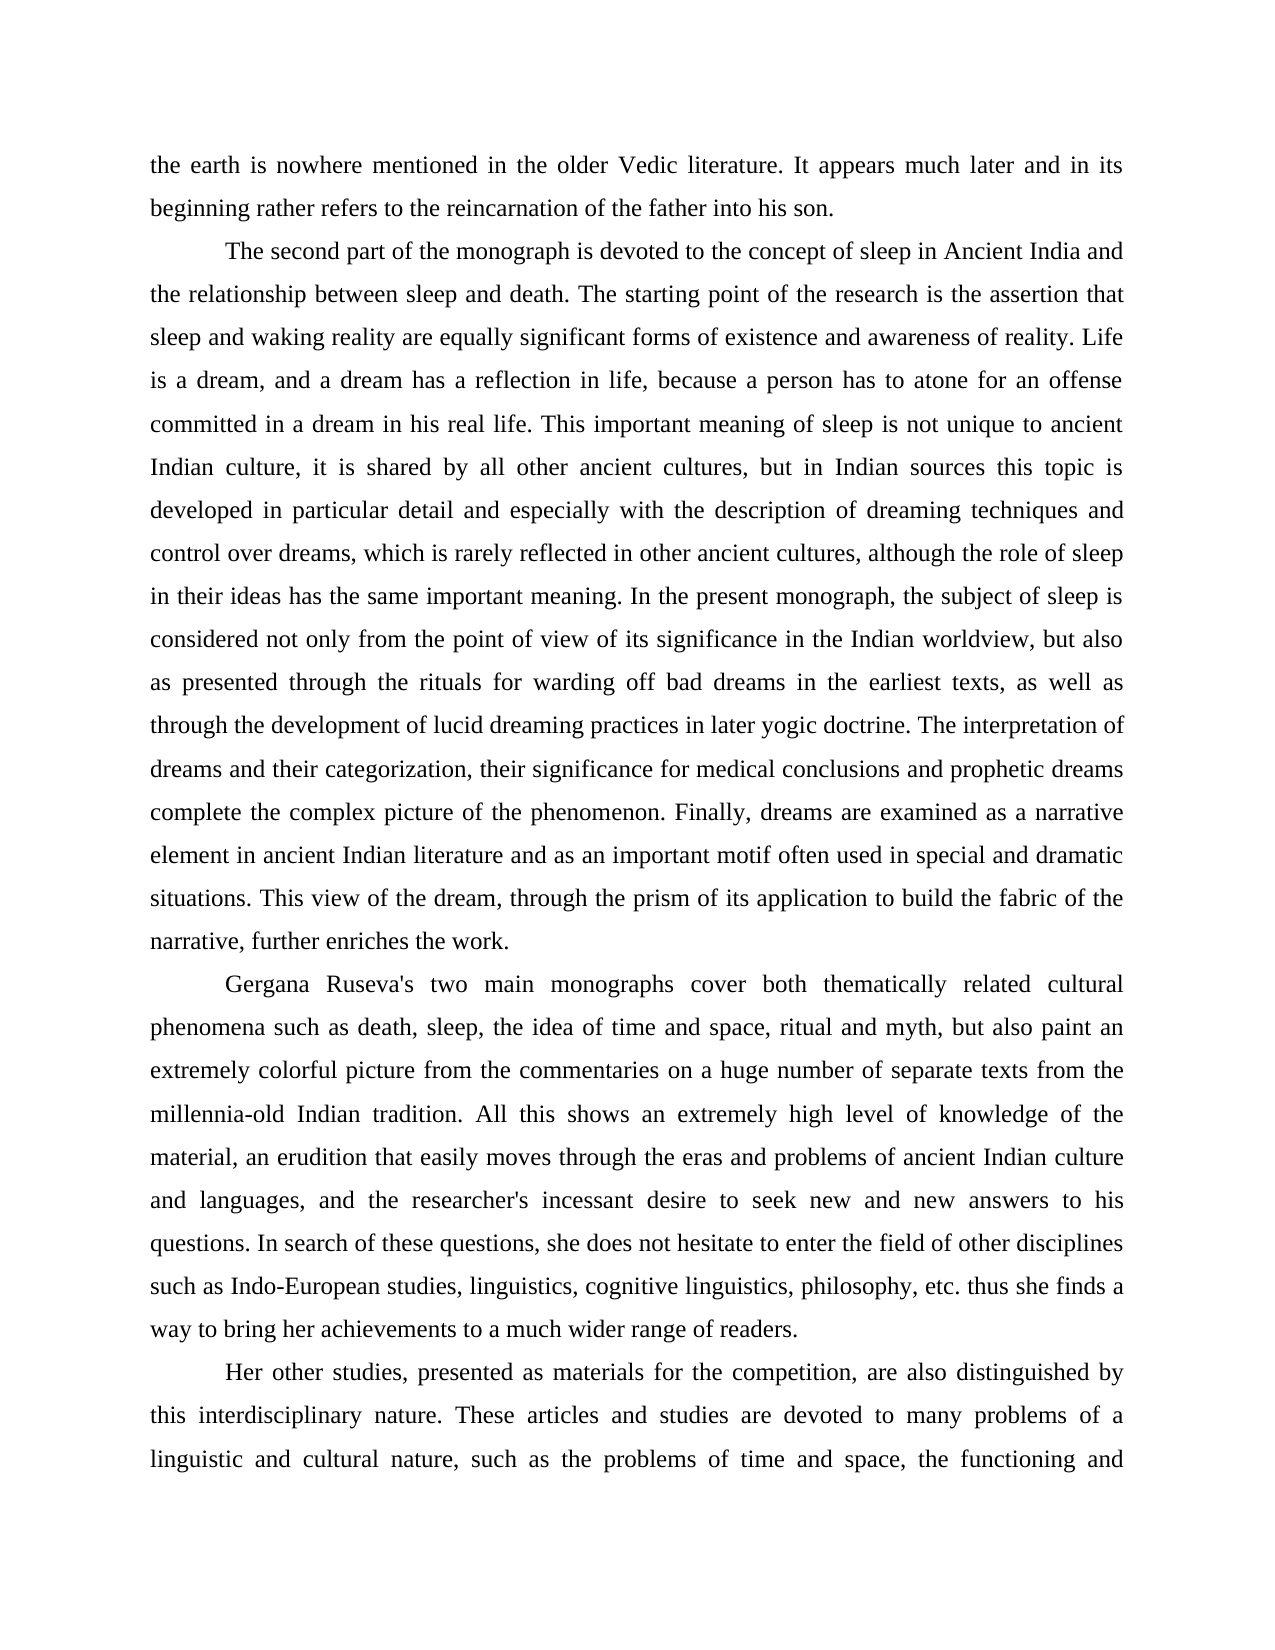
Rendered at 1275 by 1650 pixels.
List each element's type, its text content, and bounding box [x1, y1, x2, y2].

text The second part of the monograph is devoted to the concept of sleep in Ancient India and the relationship between sleep and death. The starting point of the research is the assertion that sleep and waking reality are equally significant forms of existence and awareness of reality. Life is a dream, and a dream has a reflection in life, because a person has to atone for an offense committed in a dream in his real life. This important meaning of sleep is not unique to ancient Indian culture, it is shared by all other ancient cultures, but in Indian sources this topic is developed in particular detail and especially with the description of dreaming techniques and control over dreams, which is rarely reflected in other ancient cultures, although the role of sleep in their ideas has the same important meaning. In the present monograph, the subject of sleep is considered not only from the point of view of its significance in the Indian worldview, but also as presented through the rituals for warding off bad dreams in the earliest texts, as well as through the development of lucid dreaming practices in later yogic doctrine. The interpretation of dreams and their categorization, their significance for medical conclusions and prophetic dreams complete the complex picture of the phenomenon. Finally, dreams are examined as a narrative element in ancient Indian literature and as an important motif often used in special and dramatic situations. This view of the dream, through the prism of its application to build the fabric of the narrative, further enriches the work. [150, 236, 1125, 955]
text Gergana Ruseva's two main monographs cover both thematically related cultural phenomena such as death, sleep, the idea of time and space, ritual and myth, but also paint an extremely colorful picture from the commentaries on a huge number of separate texts from the millennia-old Indian tradition. All this shows an extremely high level of knowledge of the material, an erudition that easily moves through the eras and problems of ancient Indian culture and languages, and the researcher's incessant desire to seek new and new answers to his questions. In search of these questions, she does not hesitate to enter the field of other disciplines such as Indo-European studies, linguistics, cognitive linguistics, philosophy, etc. thus she finds a way to bring her achievements to a much wider range of readers. [150, 969, 1125, 1343]
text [150, 1357, 1125, 1472]
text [150, 150, 1125, 222]
